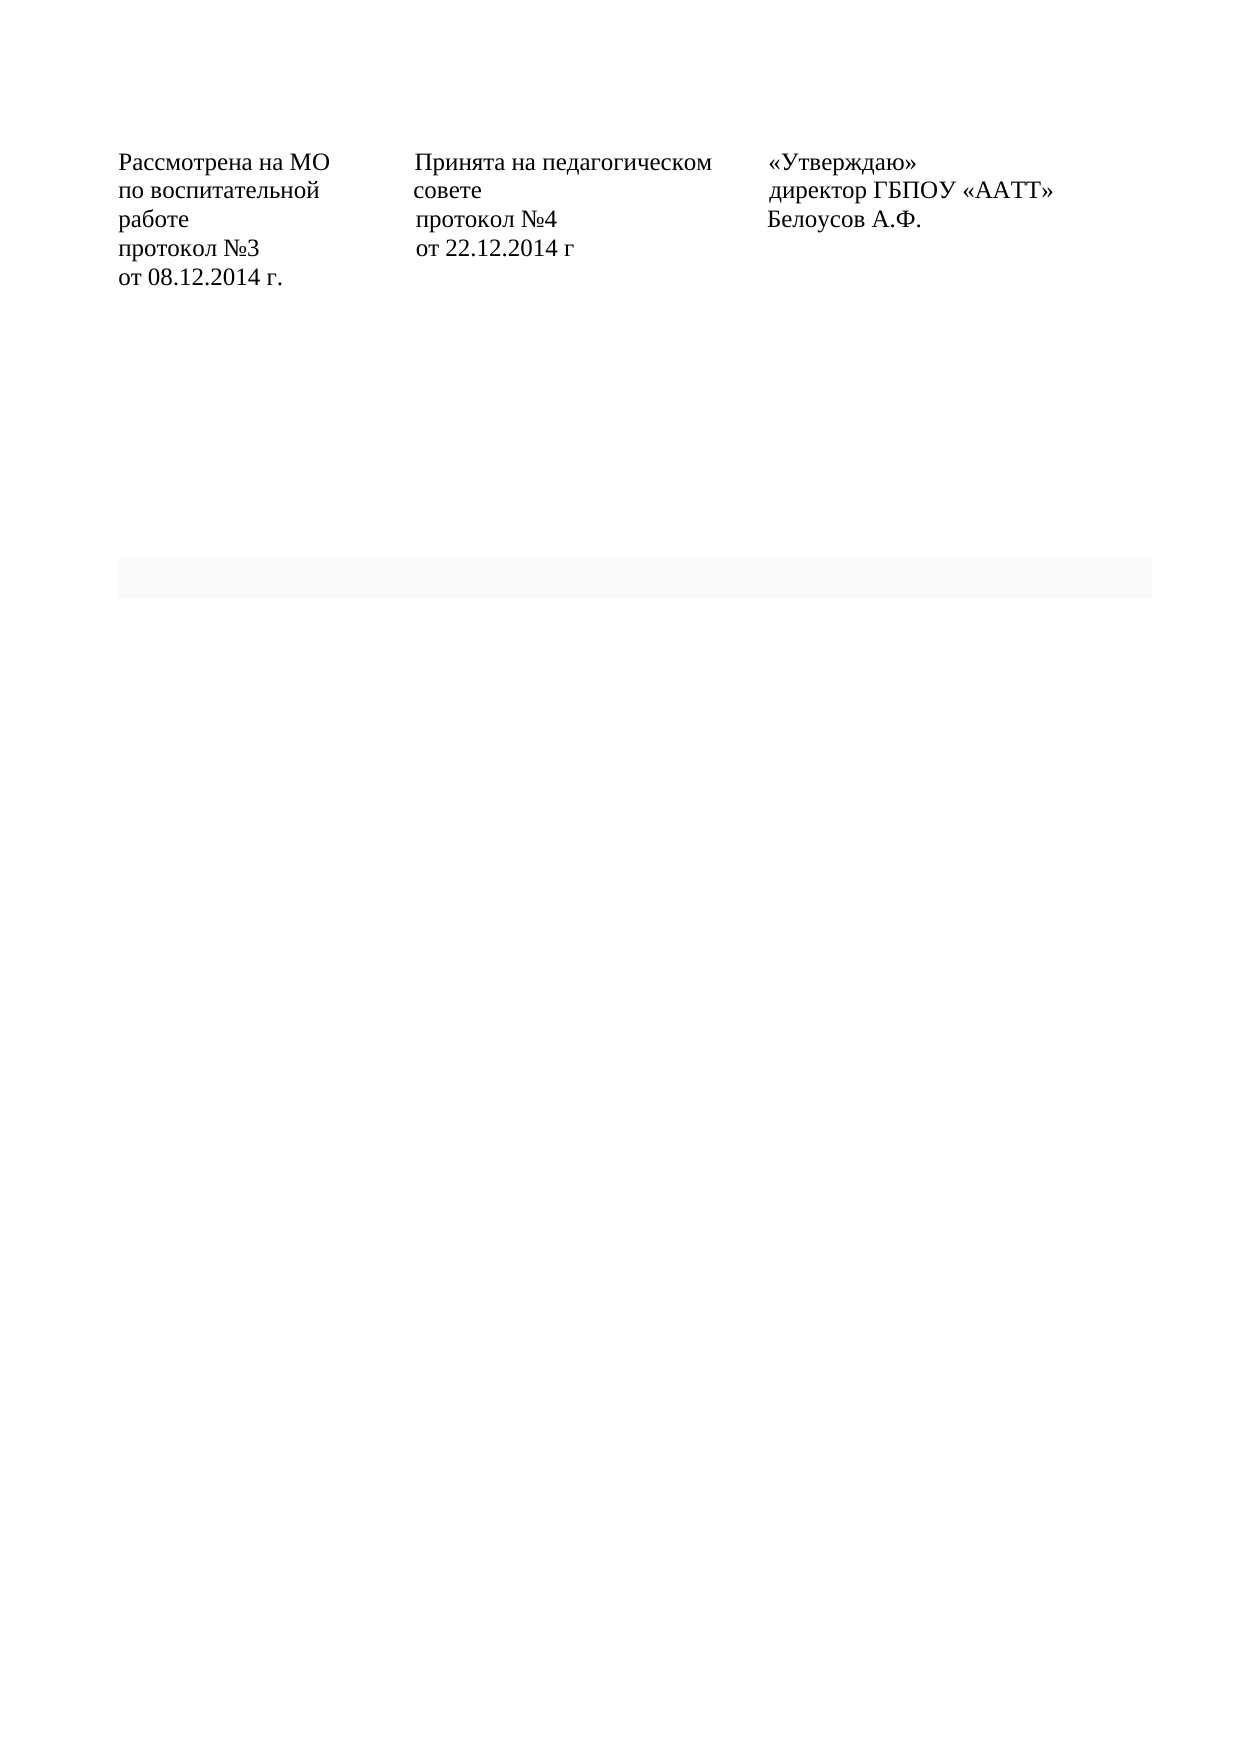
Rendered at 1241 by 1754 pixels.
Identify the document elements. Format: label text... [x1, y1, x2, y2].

text работе протокол №4 Белоусов А.Ф. [118, 204, 1152, 233]
text протокол №3 от 22.12.2014 г [118, 233, 1152, 262]
text по воспитательной совете директор ГБПОУ «ААТТ» [118, 176, 1152, 204]
text Рассмотрена на МО Принята на педагогическом «Утверждаю» [118, 147, 1152, 176]
text от 08.12.2014 г. [118, 262, 1152, 291]
